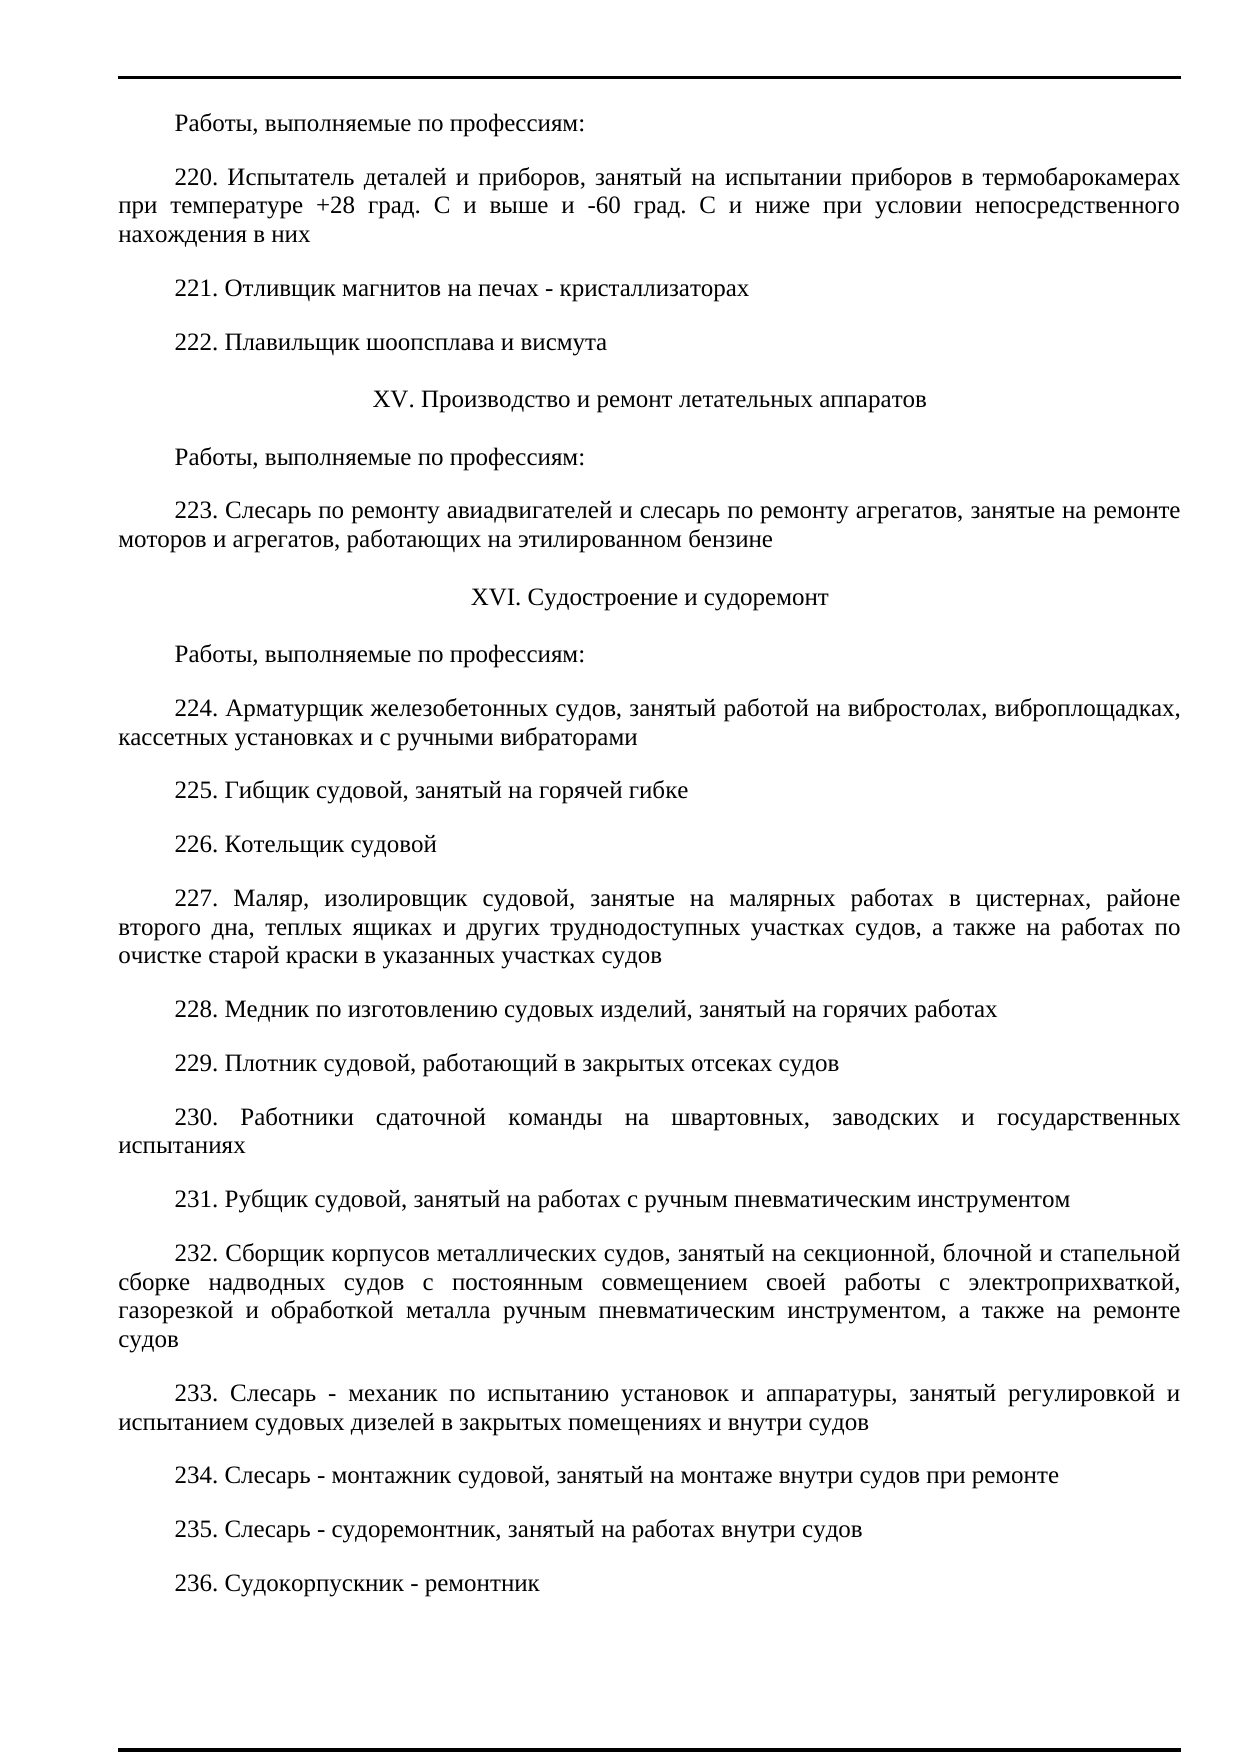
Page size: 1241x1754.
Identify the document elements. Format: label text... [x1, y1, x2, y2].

text 226. Котельщик судовой [118, 829, 1181, 858]
text XVI. Судостроение и судоремонт [118, 582, 1181, 611]
text 224. Арматурщик железобетонных судов, занятый работой на вибростолах, виброплощадках, кассетных установках и с ручными вибраторами [118, 693, 1181, 751]
text Работы, выполняемые по профессиям: [118, 108, 1181, 137]
text Работы, выполняемые по профессиям: [118, 442, 1181, 471]
text 228. Медник по изготовлению судовых изделий, занятый на горячих работах [118, 994, 1181, 1023]
text 223. Слесарь по ремонту авиадвигателей и слесарь по ремонту агрегатов, занятые на ремонте моторов и агрегатов, работающих на этилированном бензине [118, 496, 1181, 553]
text 221. Отливщик магнитов на печах - кристаллизаторах [118, 273, 1181, 302]
text 220. Испытатель деталей и приборов, занятый на испытании приборов в термобарокамерах при температуре +28 град. С и выше и -60 град. С и ниже при условии непосредственного нахождения в них [118, 162, 1181, 248]
text 227. Маляр, изолировщик судовой, занятые на малярных работах в цистернах, районе второго дна, теплых ящиках и других труднодоступных участках судов, а также на работах по очистке старой краски в указанных участках судов [118, 883, 1181, 969]
text 234. Слесарь - монтажник судовой, занятый на монтаже внутри судов при ремонте [118, 1461, 1181, 1489]
text 232. Сборщик корпусов металлических судов, занятый на секционной, блочной и стапельной сборке надводных судов с постоянным совмещением своей работы с электроприхваткой, газорезкой и обработкой металла ручным пневматическим инструментом, а также на ремонте судов [118, 1238, 1181, 1353]
text XV. Производство и ремонт летательных аппаратов [118, 384, 1181, 413]
text 225. Гибщик судовой, занятый на горячей гибке [118, 776, 1181, 804]
text 231. Рубщик судовой, занятый на работах с ручным пневматическим инструментом [118, 1184, 1181, 1213]
text 235. Слесарь - судоремонтник, занятый на работах внутри судов [118, 1514, 1181, 1543]
text 230. Работники сдаточной команды на швартовных, заводских и государственных испытаниях [118, 1102, 1181, 1159]
text 222. Плавильщик шоопсплава и висмута [118, 327, 1181, 356]
text Работы, выполняемые по профессиям: [118, 639, 1181, 668]
text 229. Плотник судовой, работающий в закрытых отсеках судов [118, 1048, 1181, 1077]
text 236. Судокорпускник - ремонтник [118, 1568, 1181, 1597]
text 233. Слесарь - механик по испытанию установок и аппаратуры, занятый регулировкой и испытанием судовых дизелей в закрытых помещениях и внутри судов [118, 1378, 1181, 1436]
